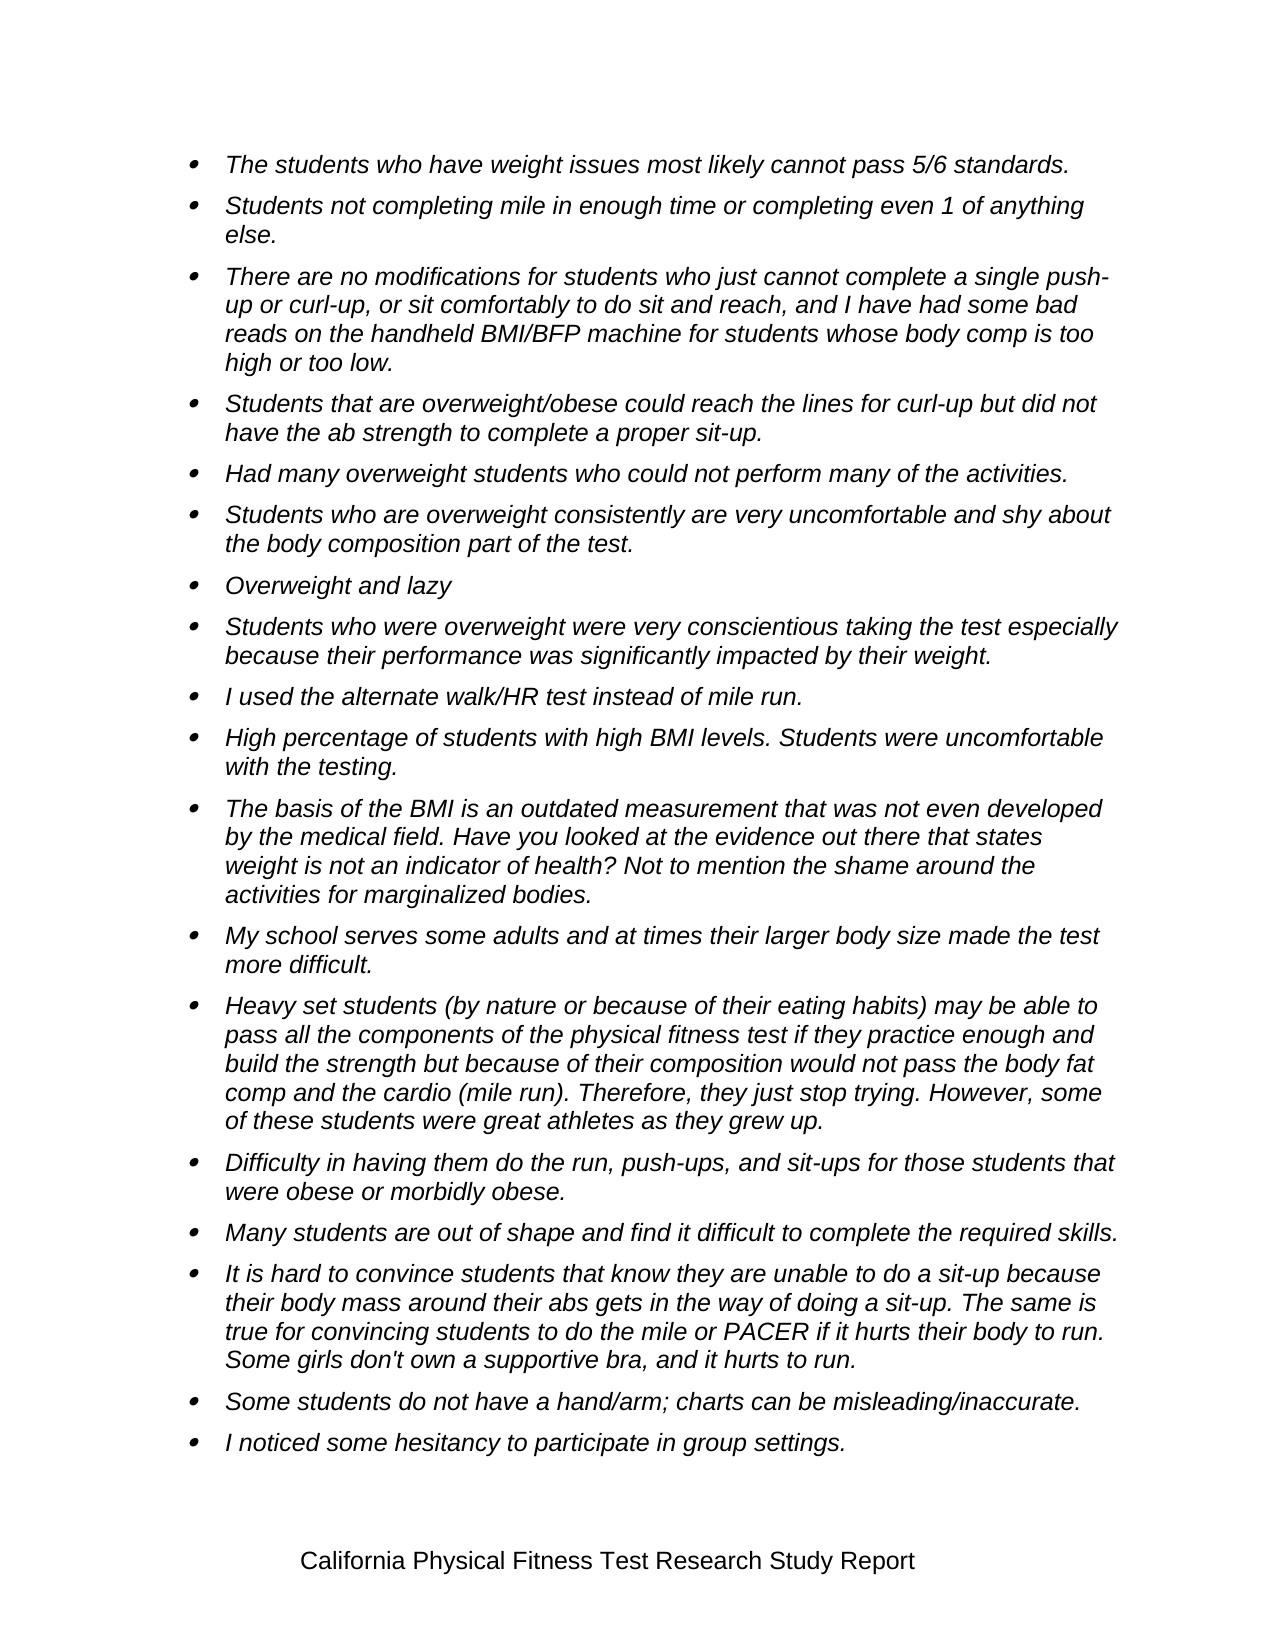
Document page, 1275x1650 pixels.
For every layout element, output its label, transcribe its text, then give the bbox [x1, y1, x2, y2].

list Students that are overweight/obese could reach the lines for curl-up but did not have the ab strength to complete a proper sit-up. [187, 389, 1125, 447]
list Students not completing mile in enough time or completing even 1 of anything else. [187, 191, 1125, 249]
list I used the alternate walk/HR test instead of mile run. [187, 682, 1125, 711]
list There are no modifications for students who just cannot complete a single push- up or curl-up, or sit comfortably to do sit and reach, and I have had some bad reads on the handheld BMI/BFP machine for students whose body comp is too high or too low. [187, 261, 1125, 377]
list Students who are overweight consistently are very uncomfortable and shy about the body composition part of the test. [187, 501, 1125, 558]
list Difficulty in having them do the run, push-ups, and sit-ups for those students that were obese or morbidly obese. [187, 1148, 1125, 1205]
list It is hard to convince students that know they are unable to do a sit-up because their body mass around their abs gets in the way of doing a sit-up. The same is true for convincing students to do the mile or PACER if it hurts their body to run. Some girls don't own a supportive bra, and it hurts to run. [187, 1259, 1125, 1374]
list The students who have weight issues most likely cannot pass 5/6 standards. [187, 150, 1125, 179]
list High percentage of students with high BMI levels. Students were uncomfortable with the testing. [187, 723, 1125, 781]
list My school serves some adults and at times their larger body size made the test more difficult. [187, 921, 1125, 979]
list Heavy set students (by nature or because of their eating habits) may be able to pass all the components of the physical fitness test if they practice enough and build the strength but because of their composition would not pass the body fat comp and the cardio (mile run). Therefore, they just stop trying. However, some of these students were great athletes as they grew up. [187, 991, 1125, 1135]
list Had many overweight students who could not perform many of the activities. [187, 459, 1125, 488]
list Students who were overweight were very conscientious taking the test especially because their performance was significantly impacted by their weight. [187, 612, 1125, 669]
list Some students do not have a hand/arm; charts can be misleading/inaccurate. [187, 1387, 1125, 1416]
list Overweight and lazy [187, 571, 1125, 599]
list The basis of the BMI is an outdated measurement that was not even developed by the medical field. Have you looked at the evidence out there that states weight is not an indicator of health? Not to mention the shame around the activities for marginalized bodies. [187, 793, 1125, 909]
list Many students are out of shape and find it difficult to complete the required skills. [187, 1218, 1125, 1247]
list I noticed some hesitancy to participate in group settings. [187, 1428, 1125, 1457]
